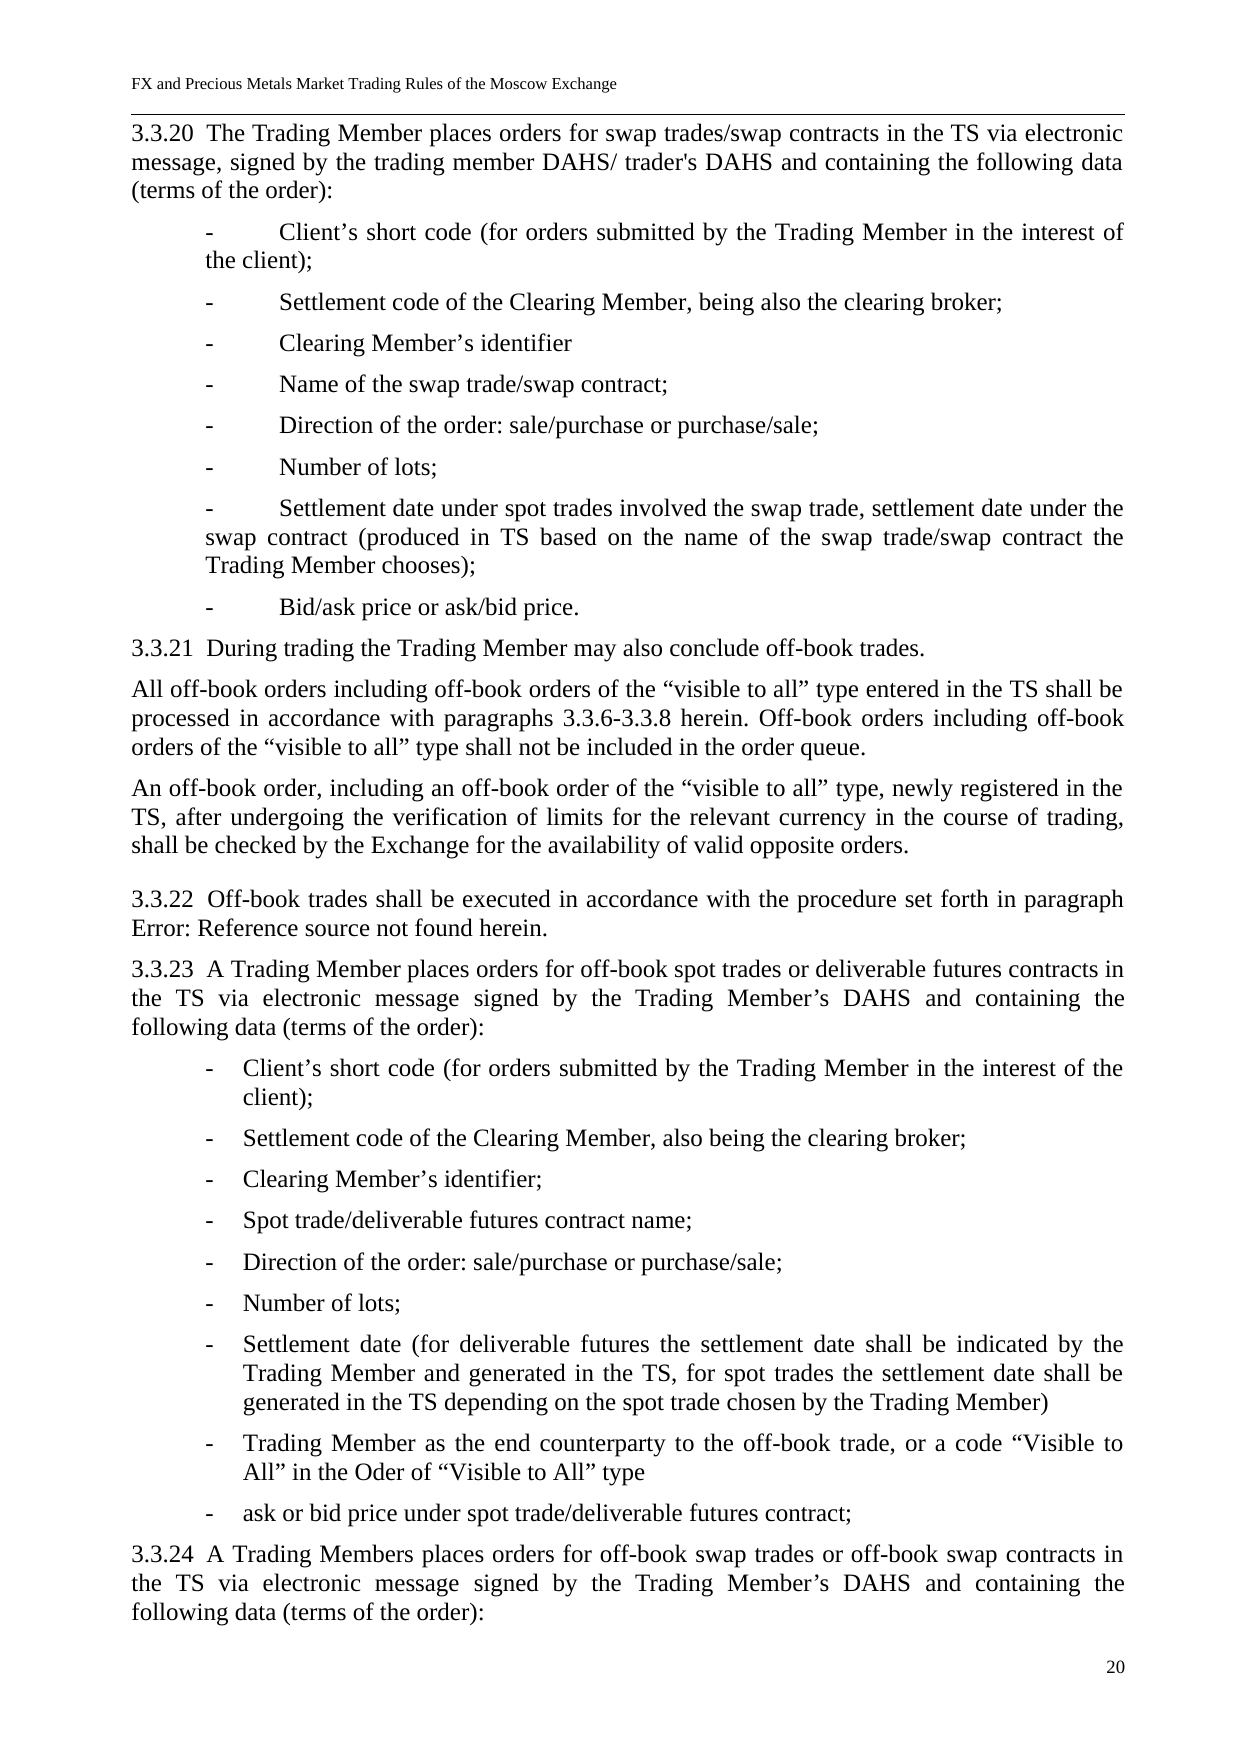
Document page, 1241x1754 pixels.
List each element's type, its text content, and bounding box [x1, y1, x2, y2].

subtitle A Trading Member places orders for off-book spot trades or deliverable futures contracts in the TS via electronic message signed by the Trading Member’s DAHS and containing the following data (terms of the order): [131, 954, 1125, 1041]
subtitle The Trading Member places orders for swap trades/swap contracts in the TS via electronic message, signed by the trading member DAHS/ trader's DAHS and containing the following data (terms of the order): [131, 118, 1125, 204]
list Settlement date under spot trades involved the swap trade, settlement date under the swap contract (produced in TS based on the name of the swap trade/swap contract the Trading Member chooses); [205, 493, 1125, 579]
list ask or bid price under spot trade/deliverable futures contract; [205, 1498, 1125, 1527]
list Settlement code of the Clearing Member, being also the clearing broker; [205, 287, 1125, 316]
list Clearing Member’s identifier; [205, 1164, 1125, 1193]
subtitle During trading the Trading Member may also conclude off-book trades. [131, 633, 1125, 662]
list Trading Member as the end counterparty to the off-book trade, or a code “Visible to All” in the Oder of “Visible to All” type [205, 1428, 1125, 1486]
list Settlement date (for deliverable futures the settlement date shall be indicated by the Trading Member and generated in the TS, for spot trades the settlement date shall be generated in the TS depending on the spot trade chosen by the Trading Member) [205, 1329, 1125, 1416]
subtitle A Trading Members places orders for off-book swap trades or off-book swap contracts in the TS via electronic message signed by the Trading Member’s DAHS and containing the following data (terms of the order): [131, 1539, 1125, 1626]
list Number of lots; [205, 1288, 1125, 1317]
list Settlement code of the Clearing Member, also being the clearing broker; [205, 1123, 1125, 1152]
subtitle All off-book orders including off-book orders of the “visible to all” type entered in the TS shall be processed in accordance with paragraphs 3.3.6-3.3.8 herein. Off-book orders including off-book orders of the “visible to all” type shall not be included in the order queue. [131, 674, 1125, 761]
list Client’s short code (for orders submitted by the Trading Member in the interest of the client); [205, 1053, 1125, 1111]
list Name of the swap trade/swap contract; [205, 369, 1125, 398]
list Spot trade/deliverable futures contract name; [205, 1206, 1125, 1234]
list An off-book order, including an off-book order of the “visible to all” type, newly registered in the TS, after undergoing the verification of limits for the relevant currency in the course of trading, shall be checked by the Exchange for the availability of valid opposite orders. [131, 773, 1125, 859]
list Number of lots; [205, 452, 1125, 481]
list Clearing Member’s identifier [205, 328, 1125, 357]
list Bid/ask price or ask/bid price. [205, 592, 1125, 621]
list Direction of the order: sale/purchase or purchase/sale; [205, 411, 1125, 439]
list Direction of the order: sale/purchase or purchase/sale; [205, 1247, 1125, 1276]
list Client’s short code (for orders submitted by the Trading Member in the interest of the client); [205, 217, 1125, 274]
